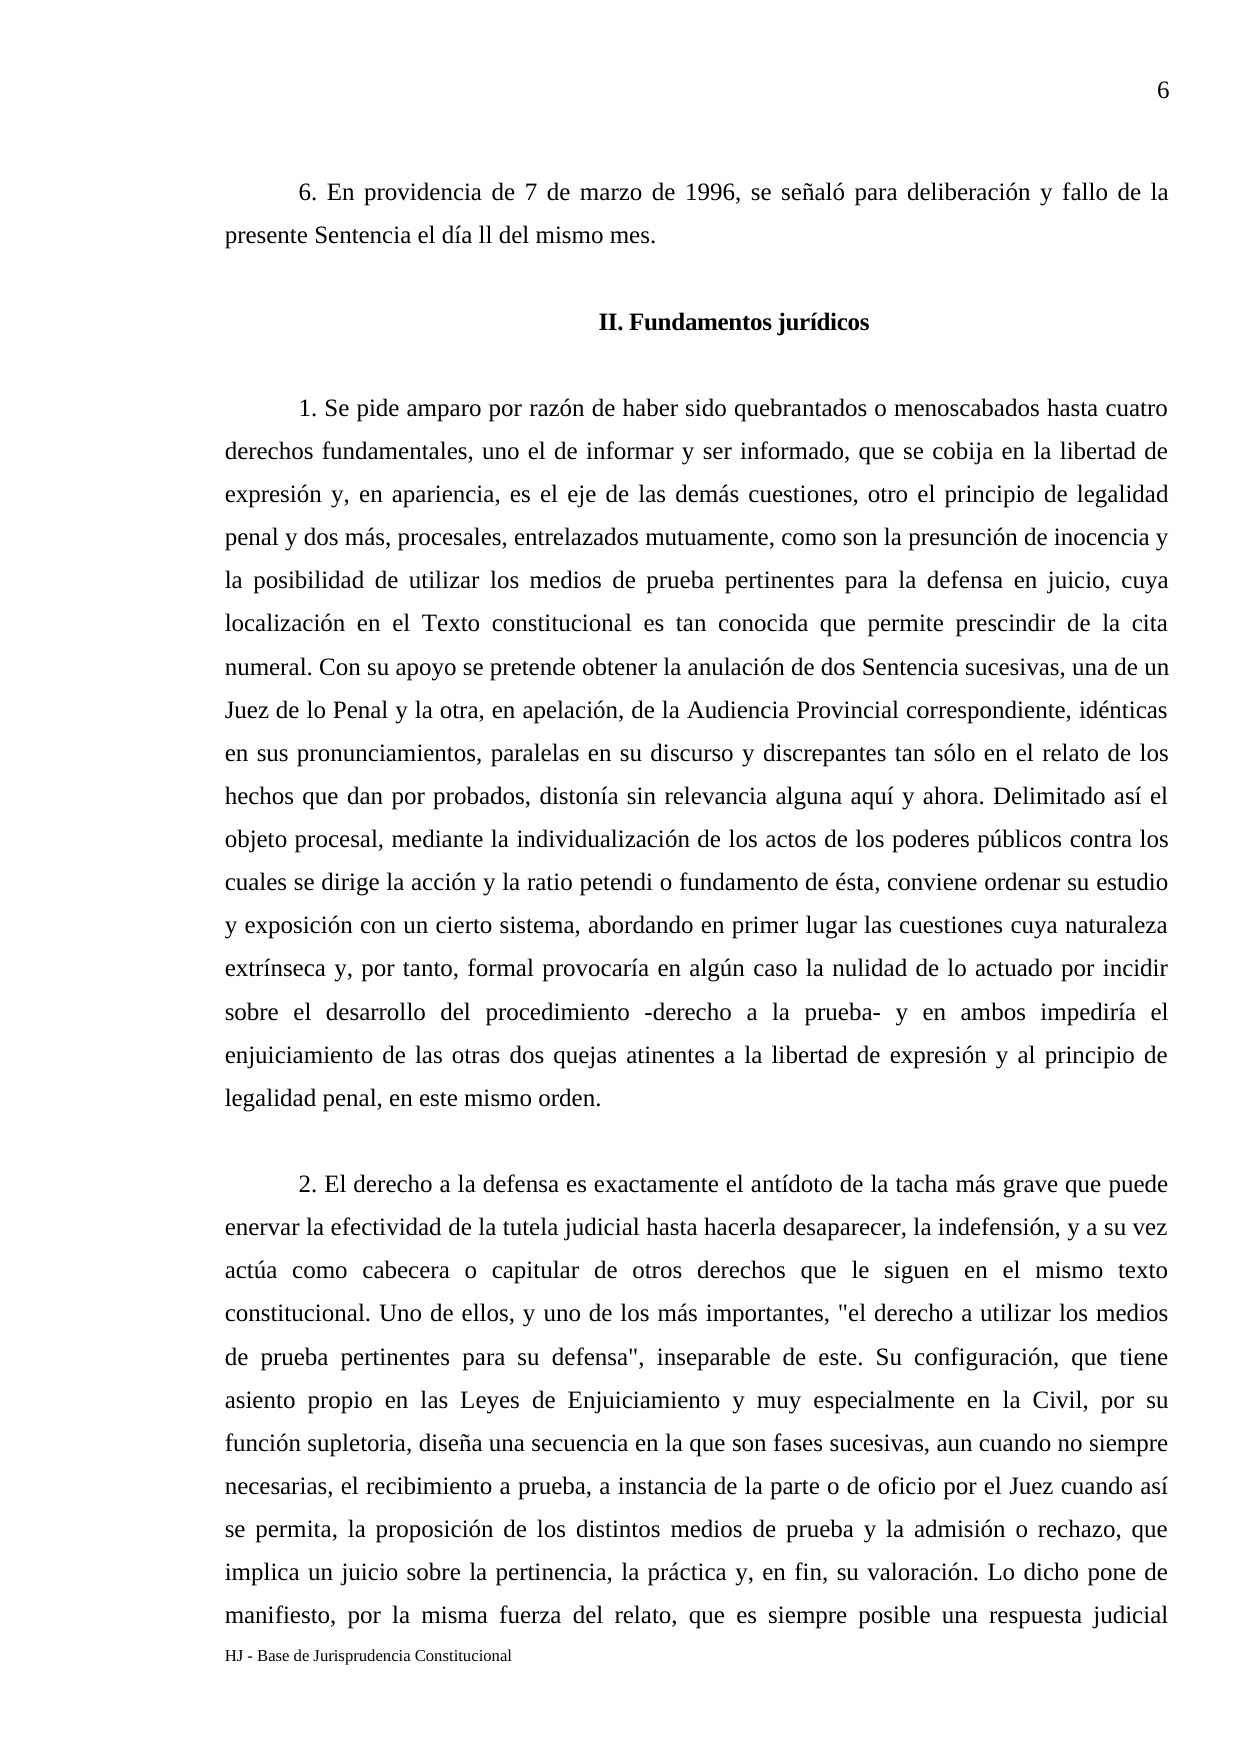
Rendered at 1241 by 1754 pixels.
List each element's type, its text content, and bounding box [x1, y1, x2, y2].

text 1. Se pide amparo por razón de haber sido quebrantados o menoscabados hasta cuatro derechos fundamentales, uno el de informar y ser informado, que se cobija en la libertad de expresión y, en apariencia, es el eje de las demás cuestiones, otro el principio de legalidad penal y dos más, procesales, entrelazados mutuamente, como son la presunción de inocencia y la posibilidad de utilizar los medios de prueba pertinentes para la defensa en juicio, cuya localización en el Texto constitucional es tan conocida que permite prescindir de la cita numeral. Con su apoyo se pretende obtener la anulación de dos Sentencia sucesivas, una de un Juez de lo Penal y la otra, en apelación, de la Audiencia Provincial correspondiente, idénticas en sus pronunciamientos, paralelas en su discurso y discrepantes tan sólo en el relato de los hechos que dan por probados, distonía sin relevancia alguna aquí y ahora. Delimitado así el objeto procesal, mediante la individualización de los actos de los poderes públicos contra los cuales se dirige la acción y la ratio petendi o fundamento de ésta, conviene ordenar su estudio y exposición con un cierto sistema, abordando en primer lugar las cuestiones cuya naturaleza extrínseca y, por tanto, formal provocaría en algún caso la nulidad de lo actuado por incidir sobre el desarrollo del procedimiento -derecho a la prueba- y en ambos impediría el enjuiciamiento de las otras dos quejas atinentes a la libertad de expresión y al principio de legalidad penal, en este mismo orden. [224, 393, 1169, 1112]
subtitle II. Fundamentos jurídicos [224, 307, 1169, 335]
text 6. En providencia de 7 de marzo de 1996, se señaló para deliberación y fallo de la presente Sentencia el día ll del mismo mes. [224, 177, 1169, 249]
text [224, 1169, 1169, 1629]
